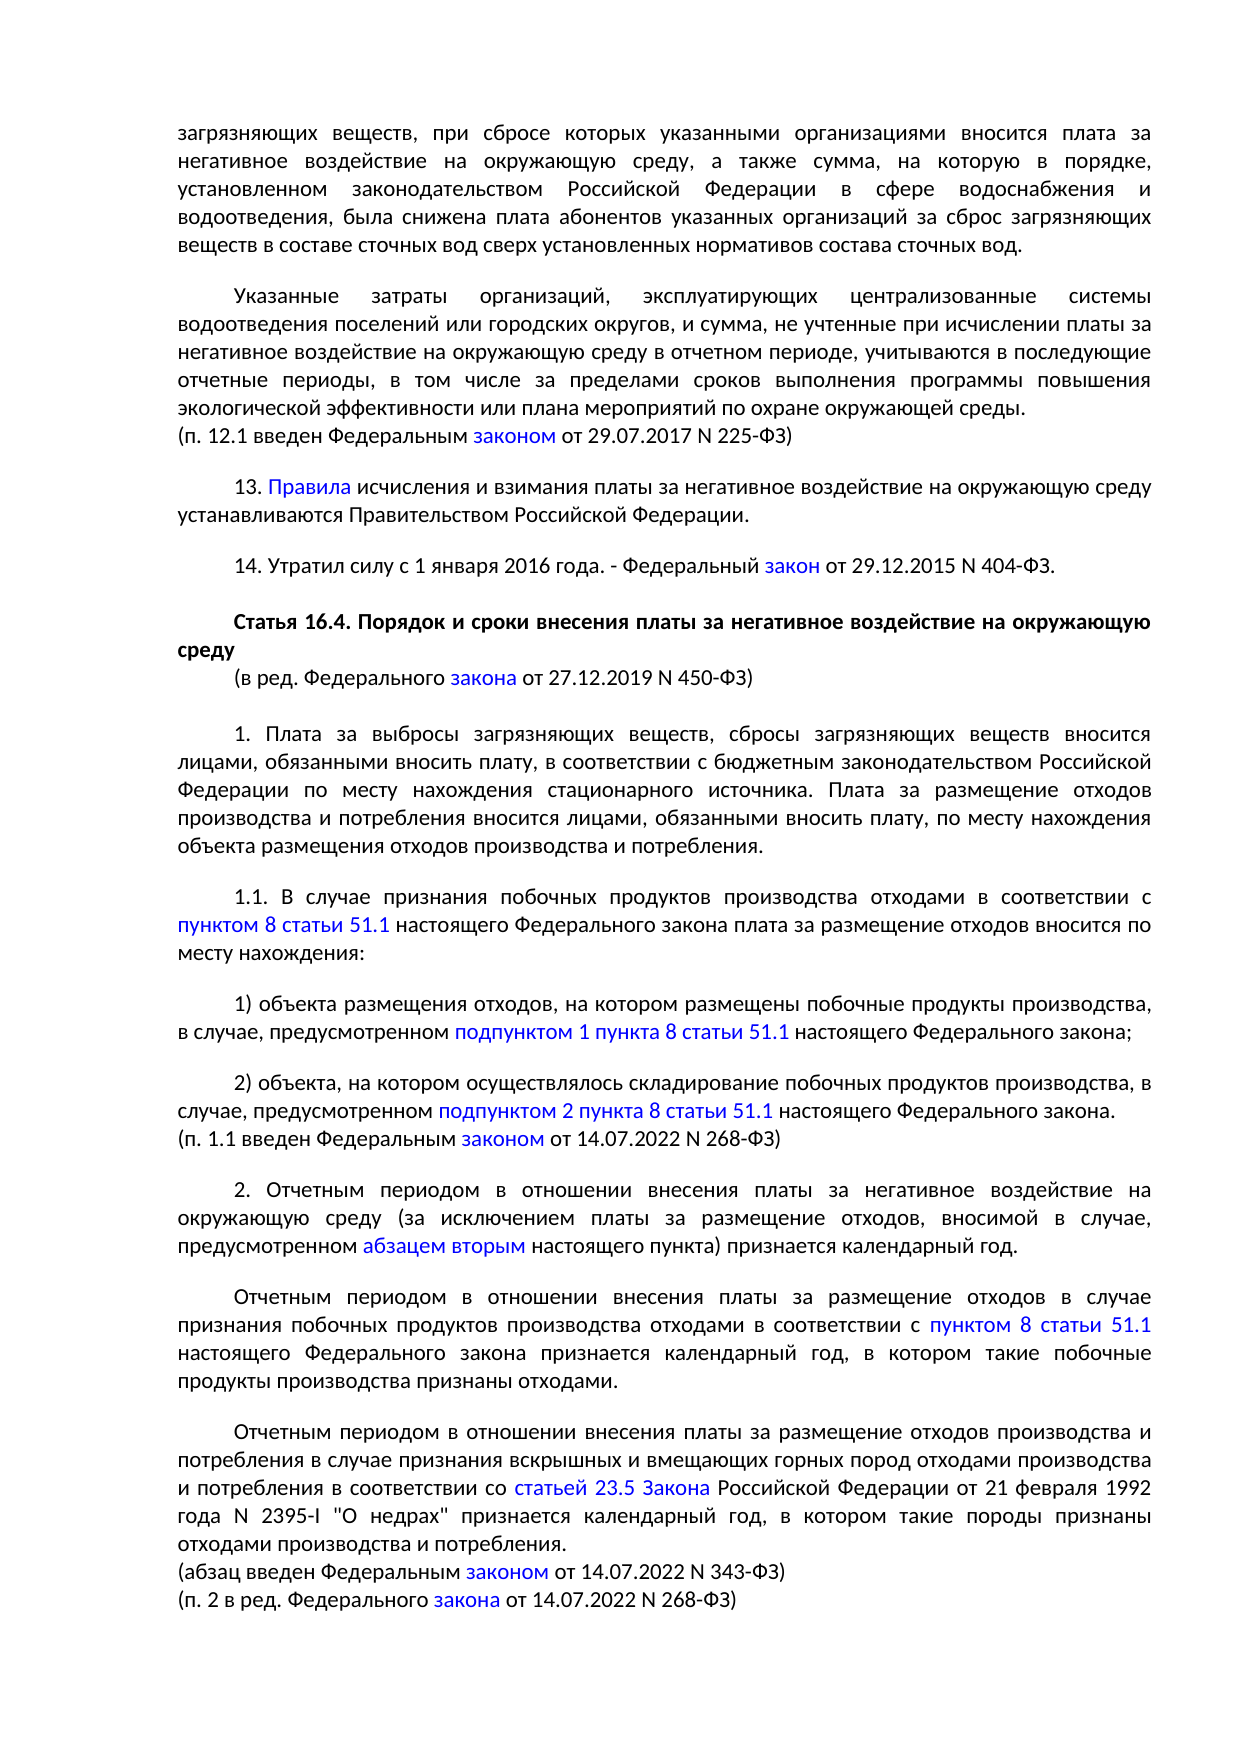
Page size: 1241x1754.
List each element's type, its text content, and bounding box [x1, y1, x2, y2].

text 1. Плата за выбросы загрязняющих веществ, сбросы загрязняющих веществ вносится лицами, обязанными вносить плату, в соответствии с бюджетным законодательством Российской Федерации по месту нахождения стационарного источника. Плата за размещение отходов производства и потребления вносится лицами, обязанными вносить плату, по месту нахождения объекта размещения отходов производства и потребления. [177, 719, 1152, 859]
text Отчетным периодом в отношении внесения платы за размещение отходов в случае признания побочных продуктов производства отходами в соответствии с пунктом 8 статьи 51.1 настоящего Федерального закона признается календарный год, в котором такие побочные продукты производства признаны отходами. [177, 1282, 1152, 1394]
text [177, 118, 1152, 258]
text 1) объекта размещения отходов, на котором размещены побочные продукты производства, в случае, предусмотренном подпунктом 1 пункта 8 статьи 51.1 настоящего Федерального закона; [177, 989, 1152, 1045]
text (в ред. Федерального закона от 27.12.2019 N 450-ФЗ) [177, 663, 1152, 691]
text 2) объекта, на котором осуществлялось складирование побочных продуктов производства, в случае, предусмотренном подпунктом 2 пункта 8 статьи 51.1 настоящего Федерального закона. [177, 1068, 1152, 1124]
text 14. Утратил силу с 1 января 2016 года. - Федеральный закон от 29.12.2015 N 404-ФЗ. [177, 551, 1152, 579]
text Указанные затраты организаций, эксплуатирующих централизованные системы водоотведения поселений или городских округов, и сумма, не учтенные при исчислении платы за негативное воздействие на окружающую среду в отчетном периоде, учитываются в последующие отчетные периоды, в том числе за пределами сроков выполнения программы повышения экологической эффективности или плана мероприятий по охране окружающей среды. [177, 281, 1152, 421]
text 2. Отчетным периодом в отношении внесения платы за негативное воздействие на окружающую среду (за исключением платы за размещение отходов, вносимой в случае, предусмотренном абзацем вторым настоящего пункта) признается календарный год. [177, 1175, 1152, 1259]
text (абзац введен Федеральным законом от 14.07.2022 N 343-ФЗ) [177, 1557, 1152, 1585]
title Статья 16.4. Порядок и сроки внесения платы за негативное воздействие на окружающую среду [177, 607, 1152, 663]
text (п. 2 в ред. Федерального закона от 14.07.2022 N 268-ФЗ) [177, 1585, 1152, 1613]
text (п. 1.1 введен Федеральным законом от 14.07.2022 N 268-ФЗ) [177, 1124, 1152, 1152]
text 1.1. В случае признания побочных продуктов производства отходами в соответствии с пунктом 8 статьи 51.1 настоящего Федерального закона плата за размещение отходов вносится по месту нахождения: [177, 882, 1152, 966]
text (п. 12.1 введен Федеральным законом от 29.07.2017 N 225-ФЗ) [177, 421, 1152, 449]
text Отчетным периодом в отношении внесения платы за размещение отходов производства и потребления в случае признания вскрышных и вмещающих горных пород отходами производства и потребления в соответствии со статьей 23.5 Закона Российской Федерации от 21 февраля 1992 года N 2395-I "О недрах" признается календарный год, в котором такие породы признаны отходами производства и потребления. [177, 1417, 1152, 1557]
text 13. Правила исчисления и взимания платы за негативное воздействие на окружающую среду устанавливаются Правительством Российской Федерации. [177, 472, 1152, 528]
